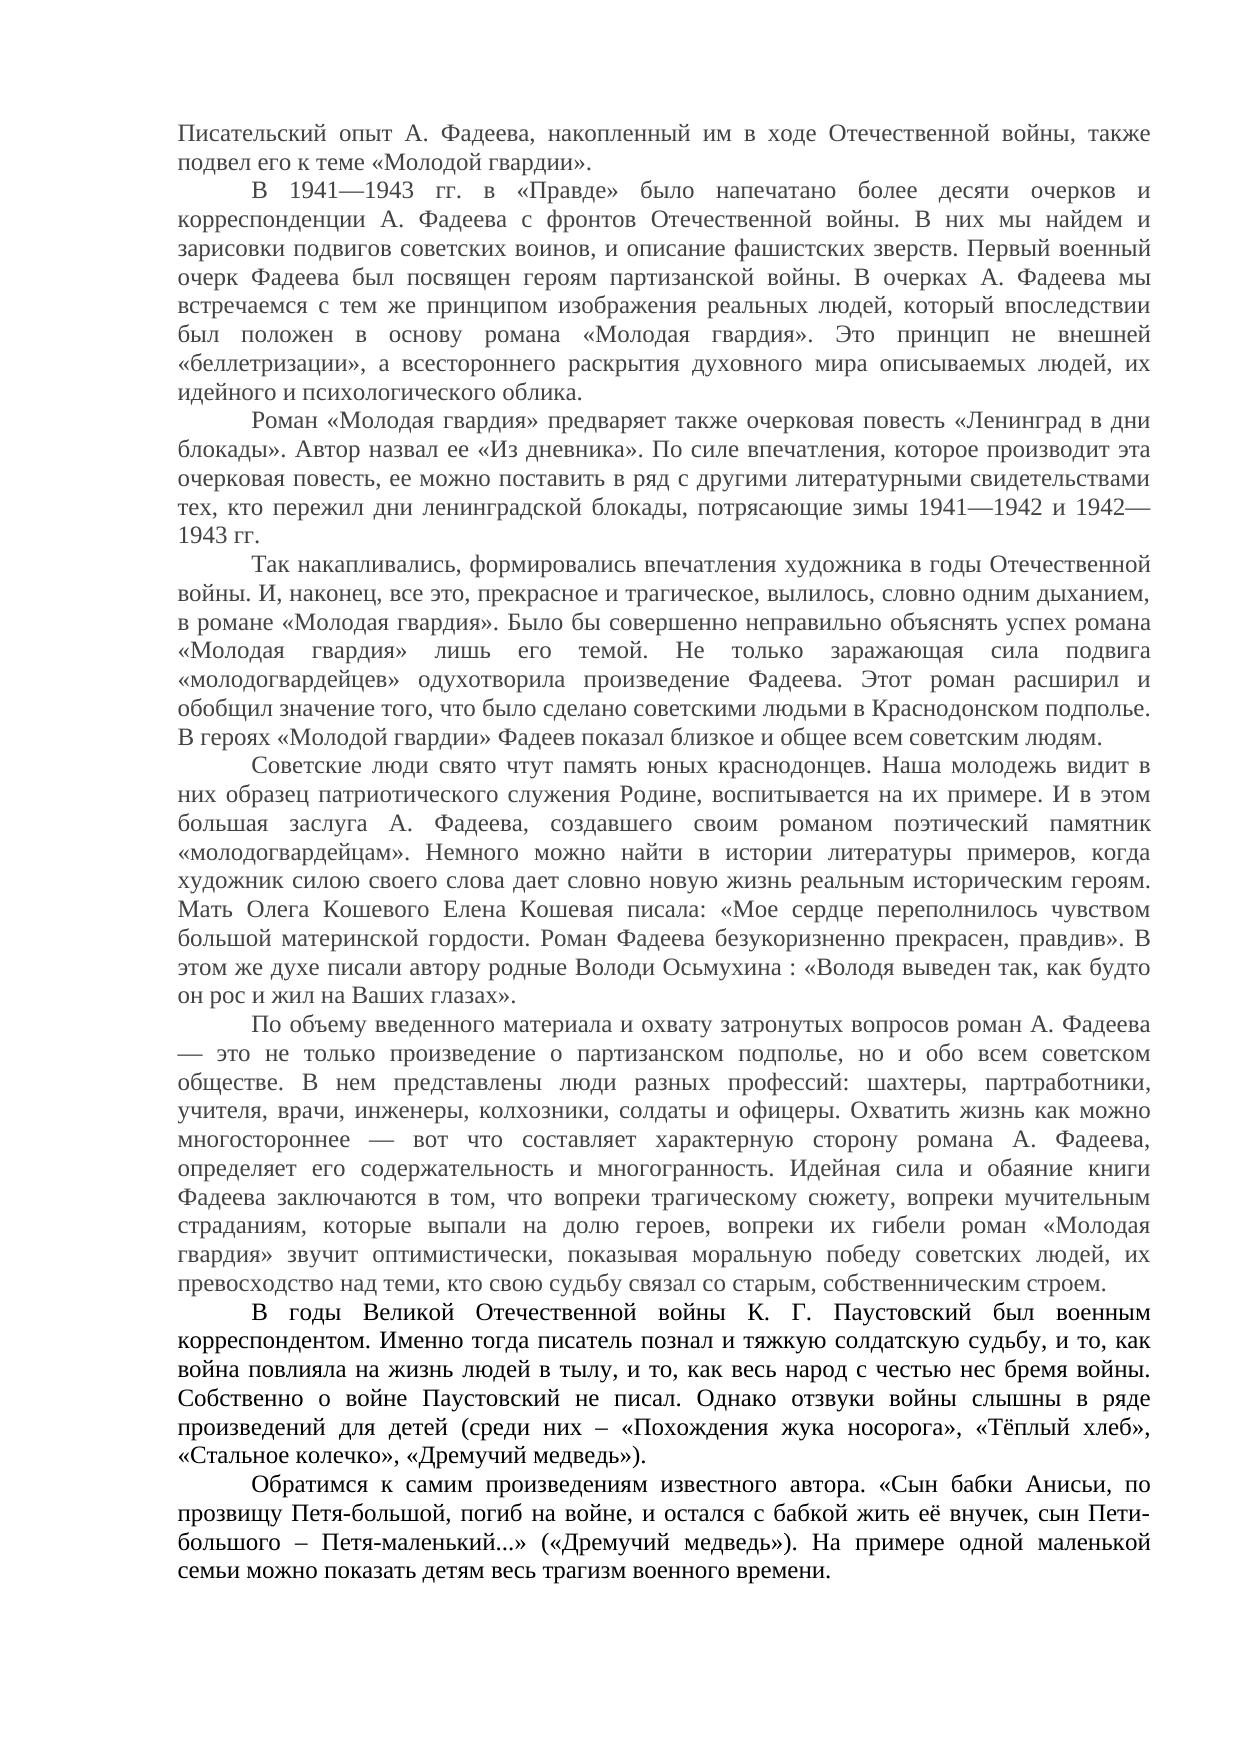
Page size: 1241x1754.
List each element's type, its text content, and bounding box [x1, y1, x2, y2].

text В 1941—1943 гг. в «Правде» было напечатано более десяти очерков и корреспонденции А. Фадеева с фронтов Отечественной войны. В них мы найдем и зарисовки подвигов советских воинов, и описание фашистских зверств. Первый военный очерк Фадеева был посвящен героям партизанской войны. В очерках А. Фадеева мы встречаемся с тем же принципом изображения реальных людей, который впоследствии был положен в основу романа «Молодая гвардия». Это принцип не внешней «беллетризации», а всестороннего раскрытия духовного мира описываемых людей, их идейного и психологического облика. [177, 176, 1152, 406]
text В годы Великой Отечественной войны К. Г. Паустовский был военным корреспондентом. Именно тогда писатель познал и тяжкую солдатскую судьбу, и то, как война повлияла на жизнь людей в тылу, и то, как весь народ с честью нес бремя войны. Собственно о войне Паустовский не писал. Однако отзвуки войны слышны в ряде произведений для детей (среди них – «Похождения жука носорога», «Тёплый хлеб», «Стальное колечко», «Дремучий медведь»). [177, 1297, 1152, 1469]
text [177, 118, 1152, 176]
text Так накапливались, формировались впечатления художника в годы Отечественной войны. И, наконец, все это, прекрасное и трагическое, вылилось, словно одним дыханием, в романе «Молодая гвардия». Было бы совершенно неправильно объяснять успех романа «Молодая гвардия» лишь его темой. Не только заражающая сила подвига «молодогвардейцев» одухотворила произведение Фадеева. Этот роман расширил и обобщил значение того, что было сделано советскими людьми в Краснодонском подполье. В героях «Молодой гвардии» Фадеев показал близкое и общее всем советским людям. [177, 549, 1152, 751]
text Обратимся к самим произведениям известного автора. «Сын бабки Анисьи, по прозвищу Петя-большой, погиб на войне, и остался с бабкой жить её внучек, сын Пети-большого – Петя-маленький...» («Дремучий медведь»). На примере одной маленькой семьи можно показать детям весь трагизм военного времени. [177, 1469, 1152, 1584]
text Советские люди свято чтут память юных краснодонцев. Наша молодежь видит в них образец патриотического служения Родине, воспитывается на их примере. И в этом большая заслуга А. Фадеева, создавшего своим романом поэтический памятник «молодогвардейцам». Немного можно найти в истории литературы примеров, когда художник силою своего слова дает словно новую жизнь реальным историческим героям. Мать Олега Кошевого Елена Кошевая писала: «Мое сердце переполнилось чувством большой материнской гордости. Роман Фадеева безукоризненно прекрасен, правдив». В этом же духе писали автору родные Володи Осьмухина : «Володя выведен так, как будто он рос и жил на Ваших глазах». [177, 751, 1152, 1009]
text По объему введенного материала и охвату затронутых вопросов роман А. Фадеева — это не только произведение о партизанском подполье, но и обо всем советском обществе. В нем представлены люди разных профессий: шахтеры, партработники, учителя, врачи, инженеры, колхозники, солдаты и офицеры. Охватить жизнь как можно многостороннее — вот что составляет характерную сторону романа А. Фадеева, определяет его содержательность и многогранность. Идейная сила и обаяние книги Фадеева заключаются в том, что вопреки трагическому сюжету, вопреки мучительным страданиям, которые выпали на долю героев, вопреки их гибели роман «Молодая гвардия» звучит оптимистически, показывая моральную победу советских людей, их превосходство над теми, кто свою судьбу связал со старым, собственническим строем. [177, 1009, 1152, 1297]
text Роман «Молодая гвардия» предваряет также очерковая повесть «Ленинград в дни блокады». Автор назвал ее «Из дневника». По силе впечатления, которое производит эта очерковая повесть, ее можно поставить в ряд с другими литературными свидетельствами тех, кто пережил дни ленинградской блокады, потрясающие зимы 1941—1942 и 1942—1943 гг. [177, 406, 1152, 549]
